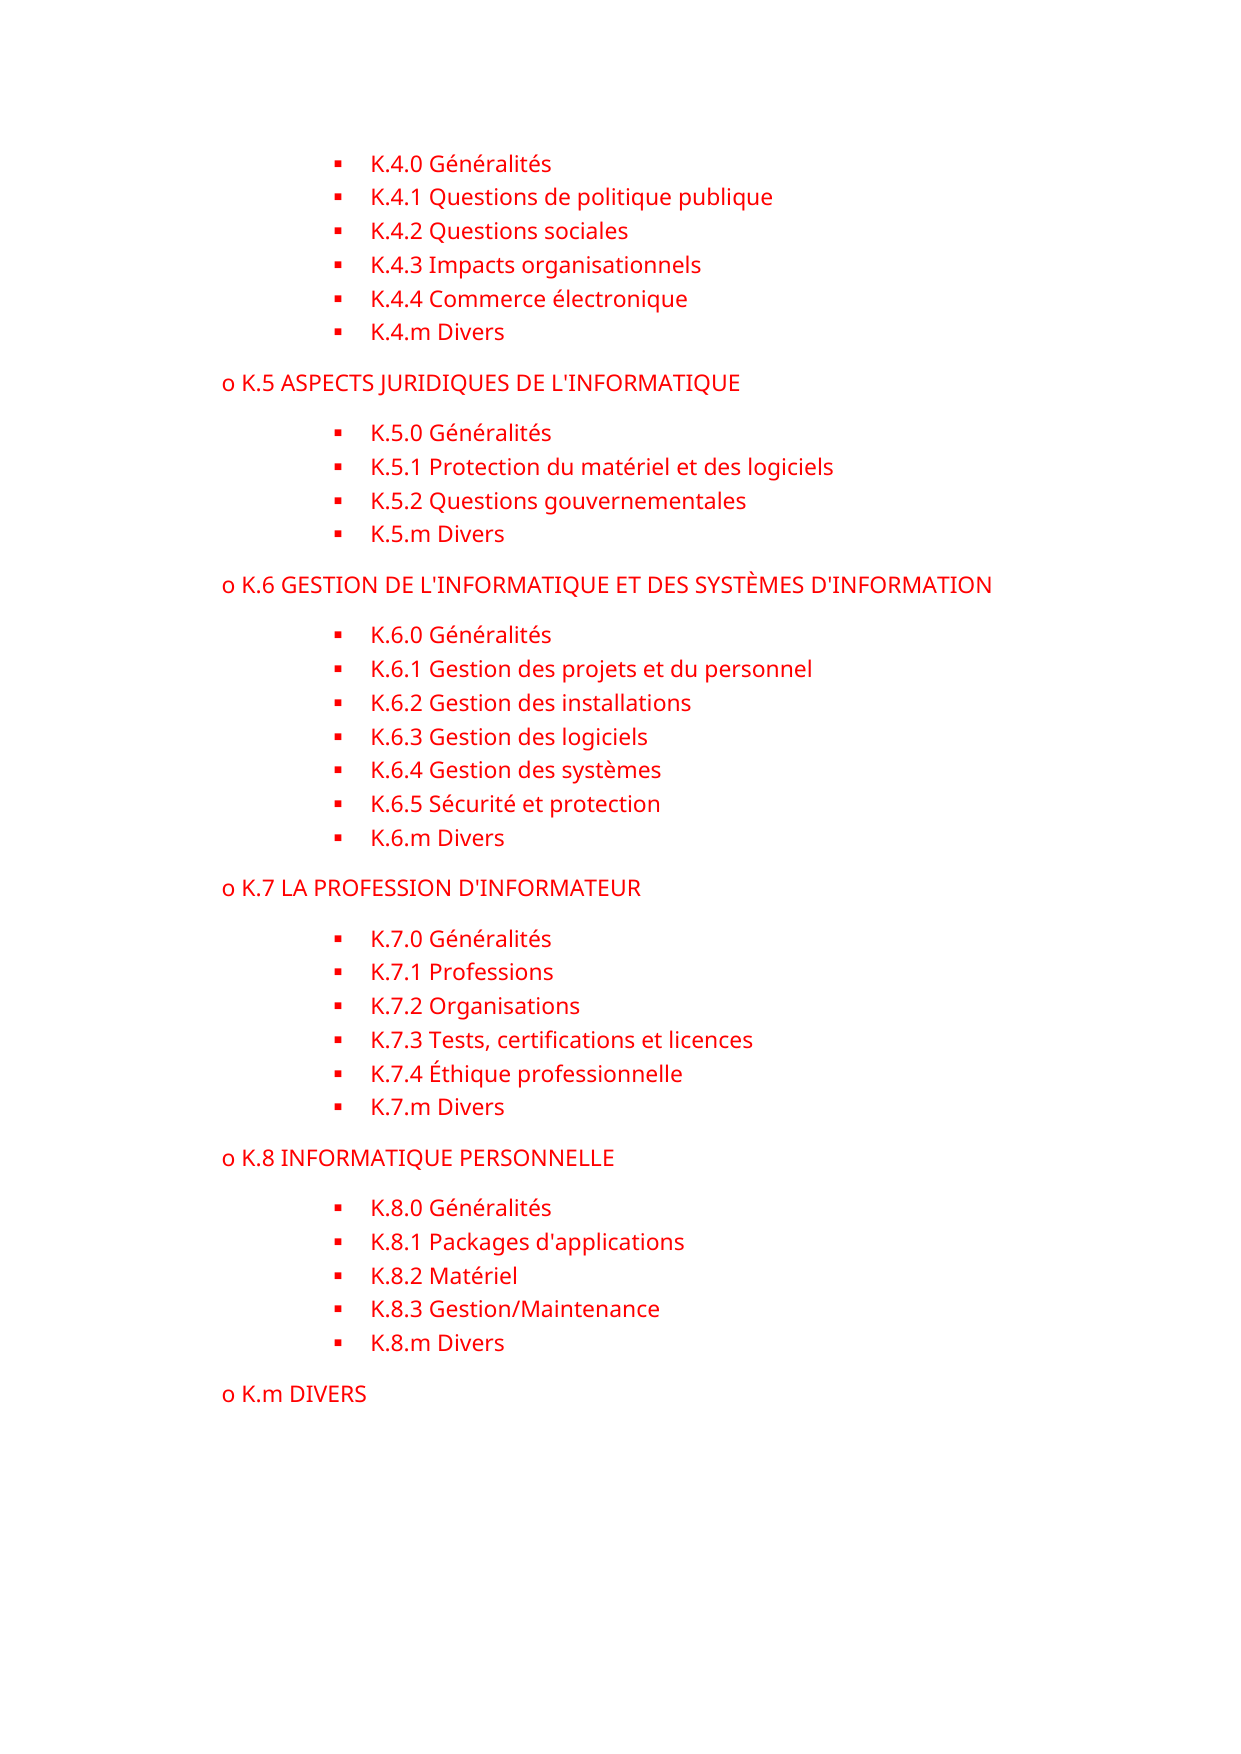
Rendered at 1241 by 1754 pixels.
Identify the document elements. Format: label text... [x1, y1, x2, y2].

list K.7.4 Éthique professionnelle [333, 1058, 1093, 1089]
list K.5.0 Généralités [333, 417, 1093, 448]
list K.4.3 Impacts organisationnels [333, 249, 1093, 280]
text o K.7 LA PROFESSION D'INFORMATEUR [221, 872, 1093, 903]
text o K.8 INFORMATIQUE PERSONNELLE [221, 1142, 1093, 1173]
list K.5.1 Protection du matériel et des logiciels [333, 451, 1093, 482]
list K.6.5 Sécurité et protection [333, 788, 1093, 819]
list K.7.2 Organisations [333, 990, 1093, 1021]
list K.8.1 Packages d'applications [333, 1226, 1093, 1257]
list K.7.m Divers [333, 1091, 1093, 1123]
list K.8.0 Généralités [333, 1192, 1093, 1223]
text o K.5 ASPECTS JURIDIQUES DE L'INFORMATIQUE [221, 367, 1093, 398]
list K.4.0 Généralités [333, 148, 1093, 179]
list K.8.m Divers [333, 1327, 1093, 1358]
list K.7.3 Tests, certifications et licences [333, 1024, 1093, 1055]
text o K.6 GESTION DE L'INFORMATIQUE ET DES SYSTÈMES D'INFORMATION [221, 569, 1093, 600]
list K.8.2 Matériel [333, 1260, 1093, 1291]
text o K.m DIVERS [221, 1378, 1093, 1409]
list K.7.1 Professions [333, 956, 1093, 988]
list K.5.m Divers [333, 518, 1093, 550]
list K.8.3 Gestion/Maintenance [333, 1293, 1093, 1325]
list K.6.0 Généralités [333, 619, 1093, 651]
list K.4.2 Questions sociales [333, 215, 1093, 246]
list K.6.3 Gestion des logiciels [333, 721, 1093, 752]
list K.4.4 Commerce électronique [333, 283, 1093, 314]
list K.4.1 Questions de politique publique [333, 181, 1093, 213]
list K.7.0 Généralités [333, 923, 1093, 954]
list K.6.m Divers [333, 822, 1093, 853]
list K.6.2 Gestion des installations [333, 687, 1093, 718]
list K.6.1 Gestion des projets et du personnel [333, 653, 1093, 684]
list K.4.m Divers [333, 316, 1093, 348]
list K.6.4 Gestion des systèmes [333, 754, 1093, 786]
list K.5.2 Questions gouvernementales [333, 485, 1093, 516]
